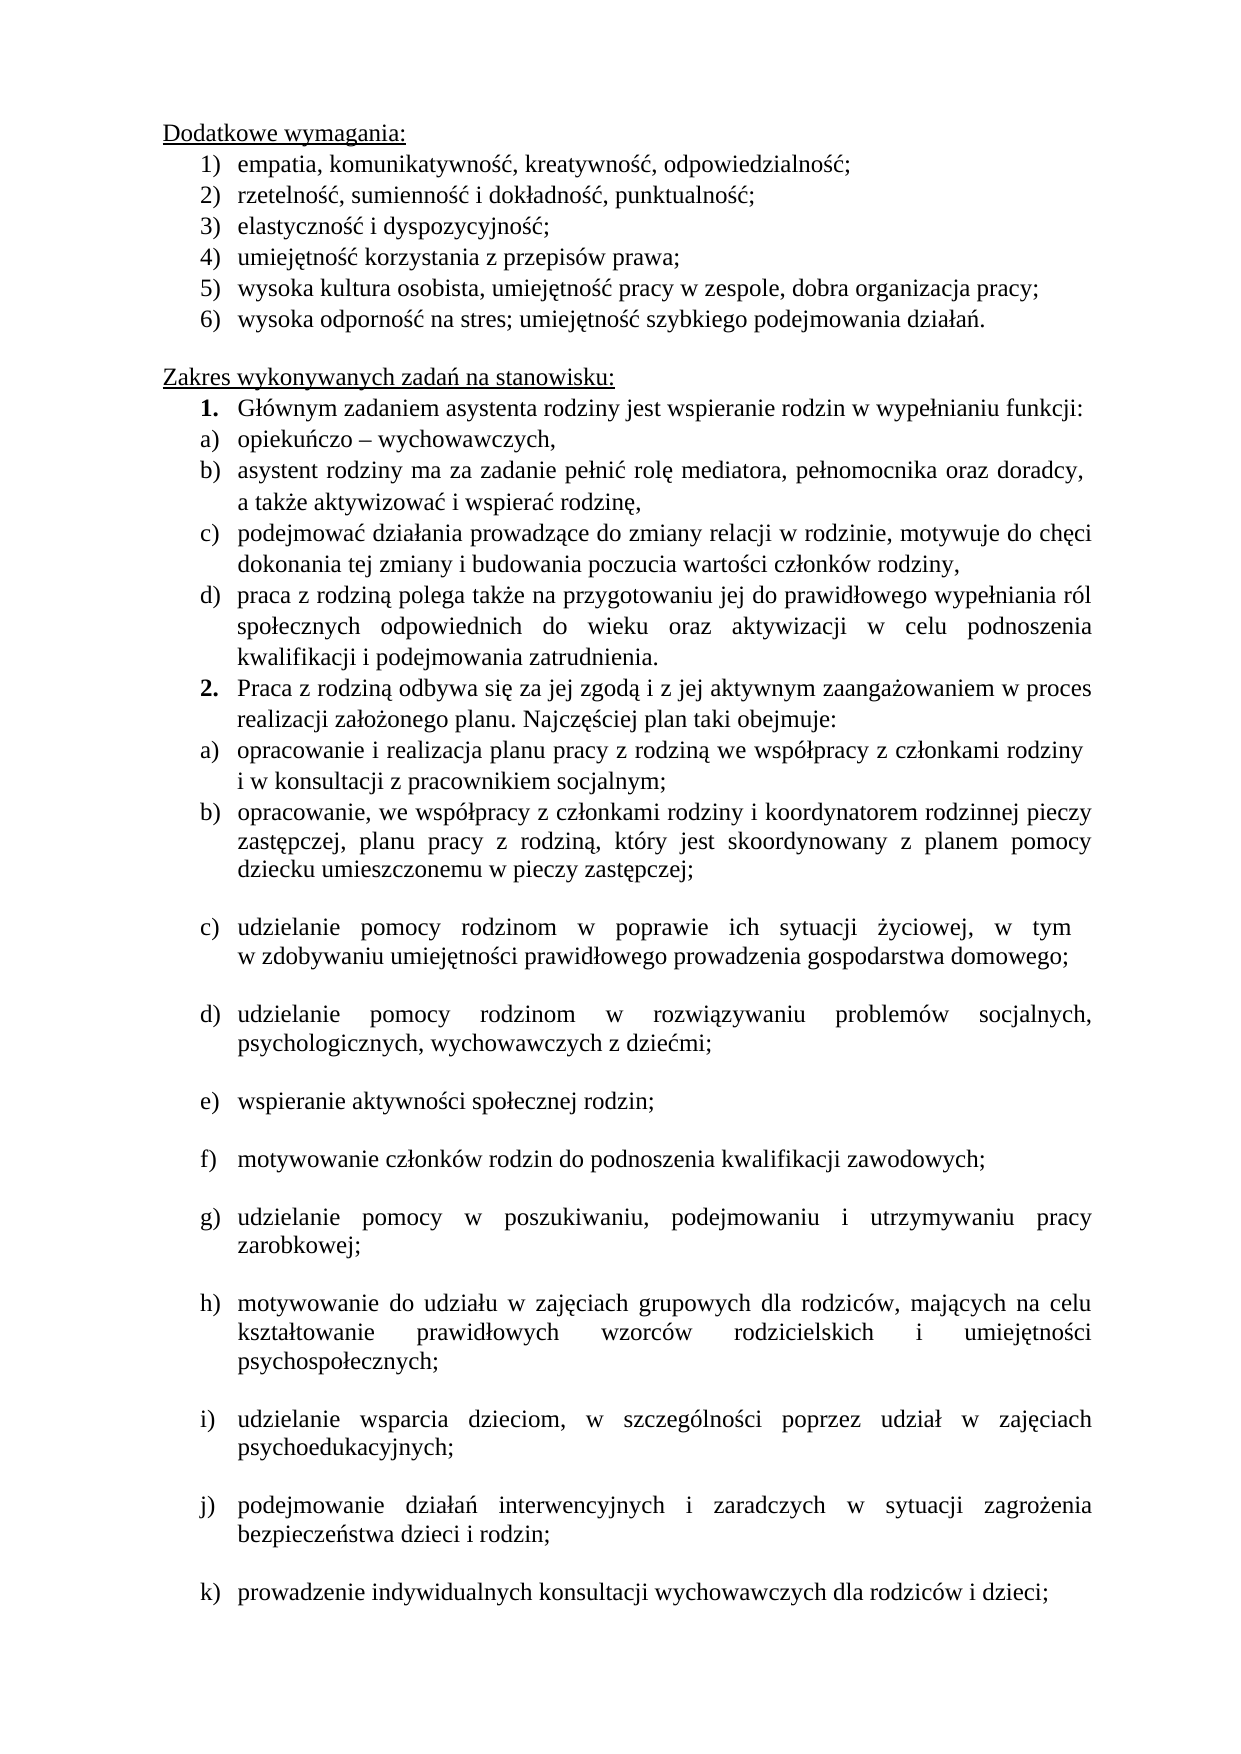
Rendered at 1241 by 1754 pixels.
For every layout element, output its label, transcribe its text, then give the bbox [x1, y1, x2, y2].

list opracowanie, we współpracy z członkami rodziny i koordynatorem rodzinnej pieczy zastępczej, planu pracy z rodziną, który jest skoordynowany z planem pomocy dziecku umieszczonemu w pieczy zastępczej; [200, 797, 1093, 883]
list wysoka kultura osobista, umiejętność pracy w zespole, dobra organizacja pracy; [200, 273, 1093, 302]
list rzetelność, sumienność i dokładność, punktualność; [200, 180, 1093, 209]
text Dodatkowe wymagania: [162, 118, 1093, 147]
list motywowanie członków rodzin do podnoszenia kwalifikacji zawodowych; [200, 1144, 1093, 1172]
list wysoka odporność na stres; umiejętność szybkiego podejmowania działań. [200, 304, 1093, 333]
list podejmować działania prowadzące do zmiany relacji w rodzinie, motywuje do chęci dokonania tej zmiany i budowania poczucia wartości członków rodziny, [200, 518, 1093, 577]
list asystent rodziny ma za zadanie pełnić rolę mediatora, pełnomocnika oraz doradcy, a także aktywizować i wspierać rodzinę, [200, 456, 1093, 515]
list empatia, komunikatywność, kreatywność, odpowiedzialność; [200, 149, 1093, 178]
list Praca z rodziną odbywa się za jej zgodą i z jej aktywnym zaangażowaniem w proces realizacji założonego planu. Najczęściej plan taki obejmuje: [200, 673, 1093, 733]
list motywowanie do udziału w zajęciach grupowych dla rodziców, mających na celu kształtowanie prawidłowych wzorców rodzicielskich i umiejętności psychospołecznych; [200, 1288, 1093, 1374]
list podejmowanie działań interwencyjnych i zaradczych w sytuacji zagrożenia bezpieczeństwa dzieci i rodzin; [200, 1490, 1093, 1548]
list udzielanie wsparcia dzieciom, w szczególności poprzez udział w zajęciach psychoedukacyjnych; [200, 1404, 1093, 1461]
list udzielanie pomocy w poszukiwaniu, podejmowaniu i utrzymywaniu pracy zarobkowej; [200, 1202, 1093, 1259]
text Zakres wykonywanych zadań na stanowisku: [162, 362, 1093, 391]
list udzielanie pomocy rodzinom w poprawie ich sytuacji życiowej, w tym w zdobywaniu umiejętności prawidłowego prowadzenia gospodarstwa domowego; [200, 912, 1093, 970]
list Głównym zadaniem asystenta rodziny jest wspieranie rodzin w wypełnianiu funkcji: [200, 393, 1093, 422]
list opiekuńczo – wychowawczych, [200, 424, 1093, 453]
list umiejętność korzystania z przepisów prawa; [200, 242, 1093, 271]
list elastyczność i dyspozycyjność; [200, 211, 1093, 240]
list wspieranie aktywności społecznej rodzin; [200, 1086, 1093, 1114]
list prowadzenie indywidualnych konsultacji wychowawczych dla rodziców i dzieci; [200, 1577, 1093, 1606]
list opracowanie i realizacja planu pracy z rodziną we współpracy z członkami rodziny i w konsultacji z pracownikiem socjalnym; [200, 735, 1093, 795]
list praca z rodziną polega także na przygotowaniu jej do prawidłowego wypełniania ról społecznych odpowiednich do wieku oraz aktywizacji w celu podnoszenia kwalifikacji i podejmowania zatrudnienia. [200, 580, 1093, 671]
list udzielanie pomocy rodzinom w rozwiązywaniu problemów socjalnych, psychologicznych, wychowawczych z dziećmi; [200, 999, 1093, 1057]
